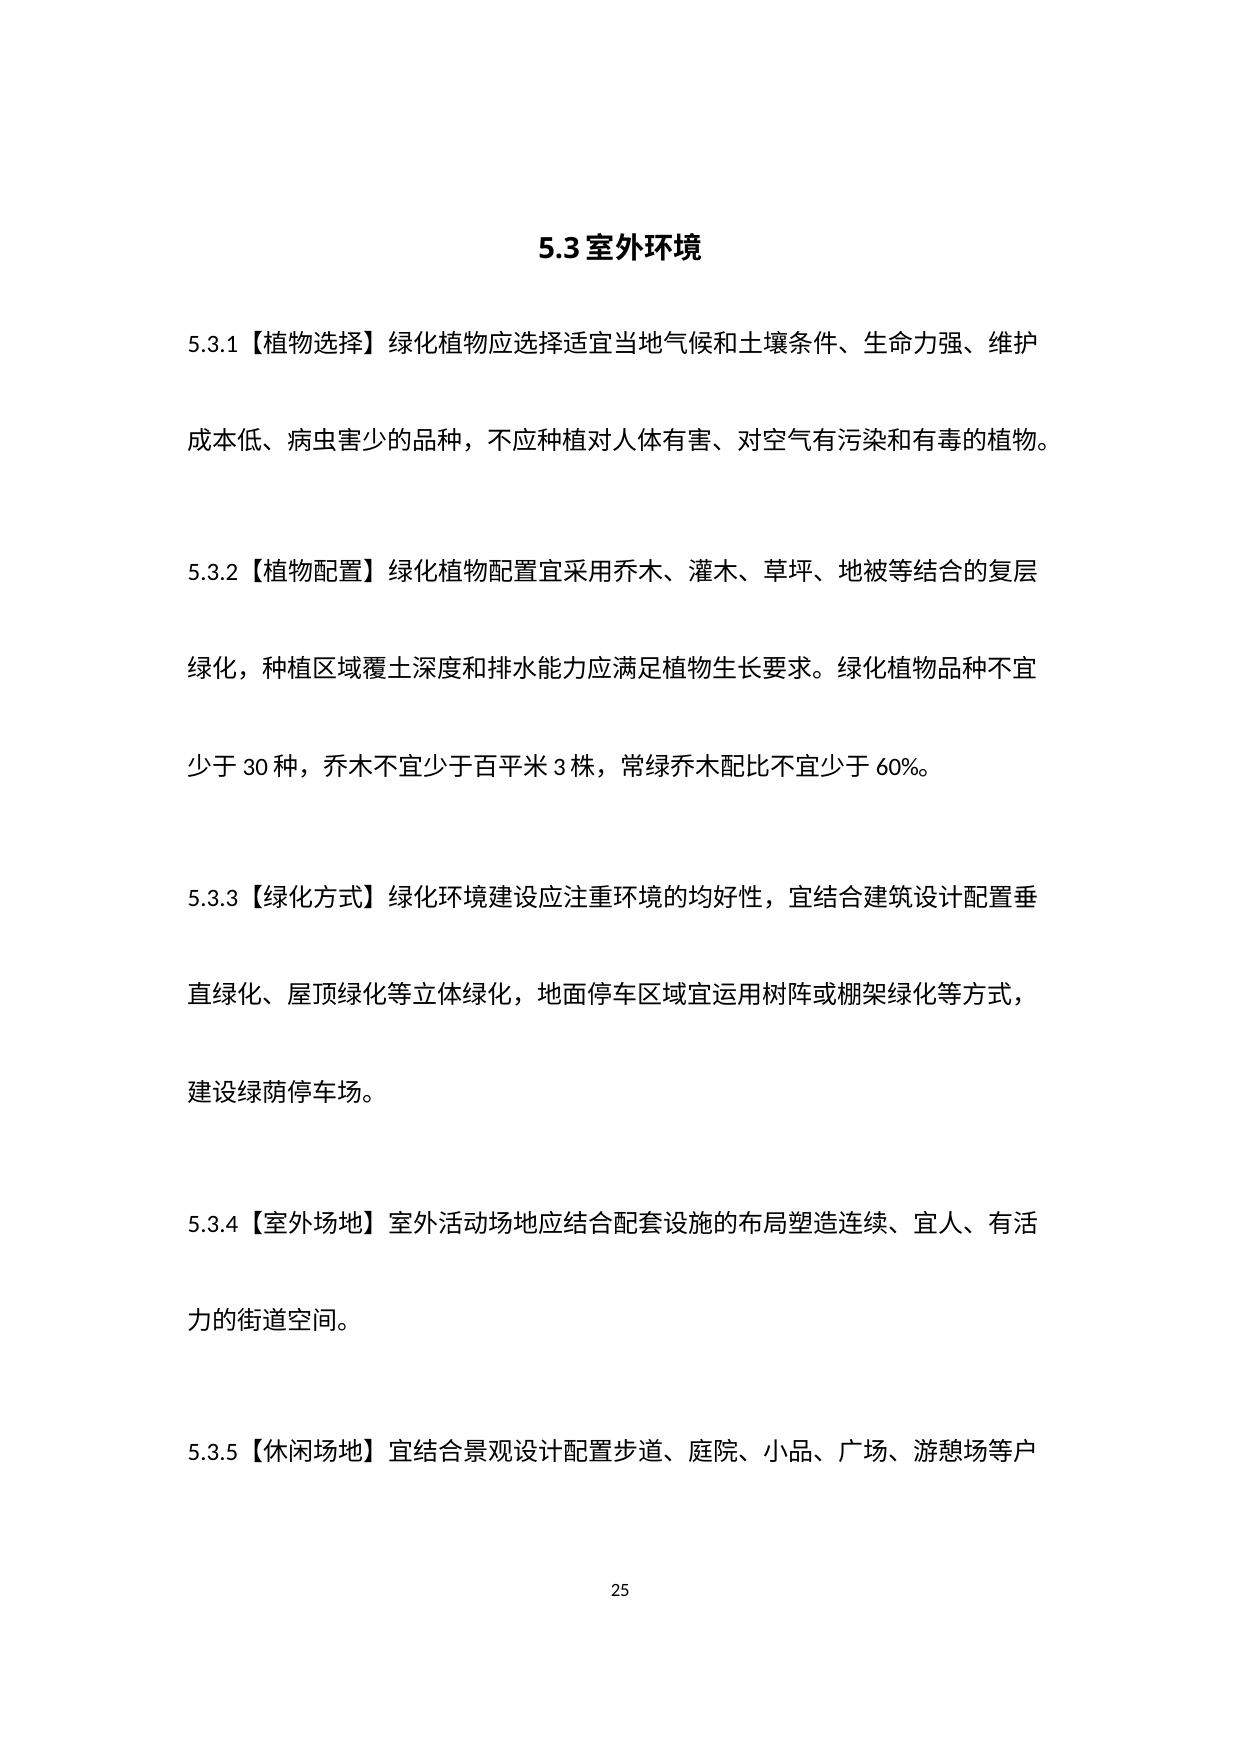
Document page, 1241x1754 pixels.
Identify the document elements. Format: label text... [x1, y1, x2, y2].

text 5.3.1【植物选择】绿化植物应选择适宜当地气候和土壤条件、生命力强、维护成本低、病虫害少的品种，不应种植对人体有害、对空气有污染和有毒的植物。 [187, 309, 1053, 471]
subtitle 5.3室外环境 [187, 213, 1053, 278]
text 5.3.2【植物配置】绿化植物配置宜采用乔木、灌木、草坪、地被等结合的复层绿化，种植区域覆土深度和排水能力应满足植物生长要求。绿化植物品种不宜少于30种，乔木不宜少于百平米3株，常绿乔木配比不宜少于60%。 [187, 537, 1053, 797]
text 5.3.3【绿化方式】绿化环境建设应注重环境的均好性，宜结合建筑设计配置垂直绿化、屋顶绿化等立体绿化，地面停车区域宜运用树阵或棚架绿化等方式，建设绿荫停车场。 [187, 863, 1053, 1123]
text 5.3.4【室外场地】室外活动场地应结合配套设施的布局塑造连续、宜人、有活力的街道空间。 [187, 1189, 1053, 1351]
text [187, 1417, 1053, 1482]
